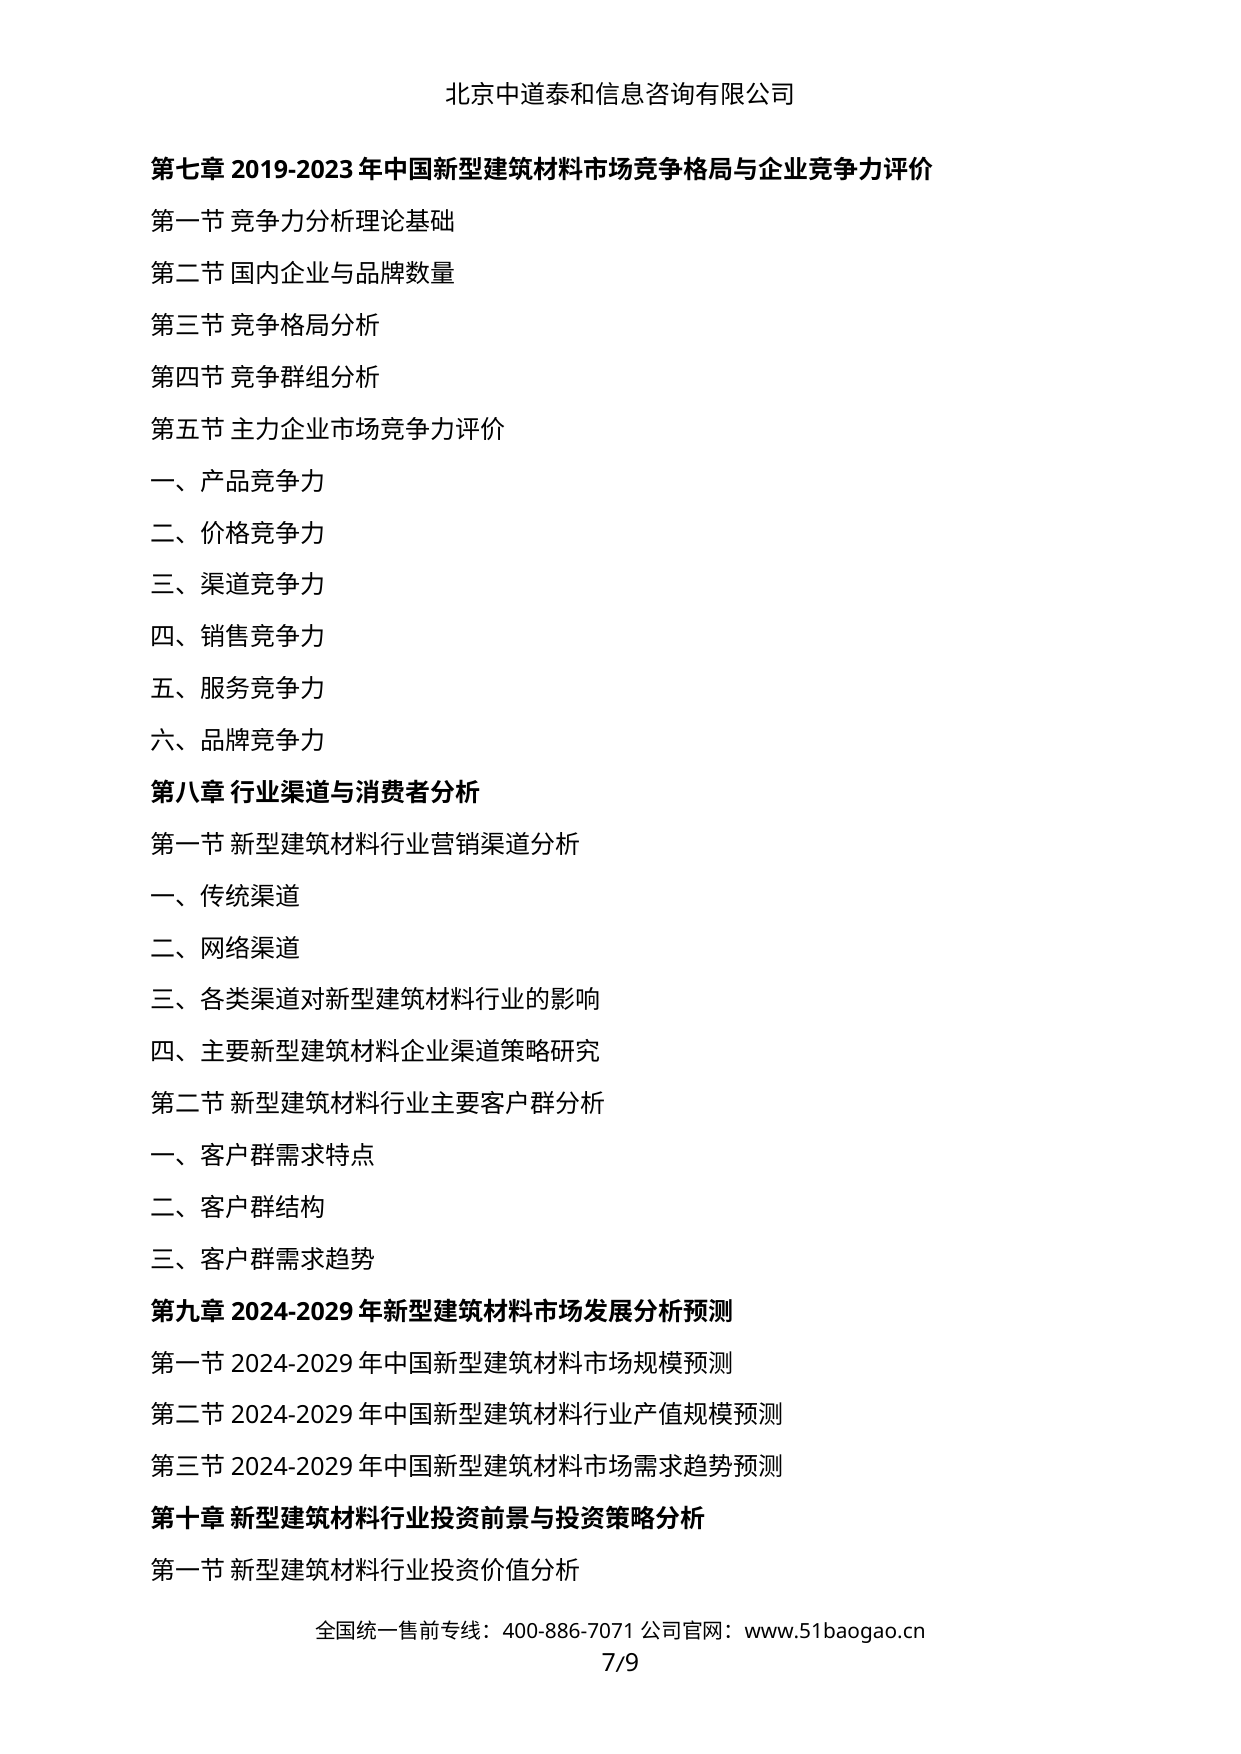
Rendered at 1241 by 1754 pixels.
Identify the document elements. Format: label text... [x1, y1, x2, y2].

text 第一节 新型建筑材料行业投资价值分析 [150, 1551, 1090, 1587]
text 一、传统渠道 [150, 876, 1090, 912]
text 二、网络渠道 [150, 928, 1090, 964]
text 第一节 竞争力分析理论基础 [150, 202, 1090, 238]
text 第三节 2024-2029年中国新型建筑材料市场需求趋势预测 [150, 1447, 1090, 1483]
text 三、客户群需求趋势 [150, 1239, 1090, 1276]
text 一、产品竞争力 [150, 461, 1090, 497]
text 三、渠道竞争力 [150, 565, 1090, 601]
text 第三节 竞争格局分析 [150, 306, 1090, 342]
text 四、主要新型建筑材料企业渠道策略研究 [150, 1032, 1090, 1068]
text 六、品牌竞争力 [150, 721, 1090, 757]
text 一、客户群需求特点 [150, 1136, 1090, 1172]
text 第五节 主力企业市场竞争力评价 [150, 409, 1090, 446]
text 四、销售竞争力 [150, 617, 1090, 653]
text 第七章 2019-2023年中国新型建筑材料市场竞争格局与企业竞争力评价 [150, 150, 1090, 186]
text 第四节 竞争群组分析 [150, 357, 1090, 394]
text 第二节 2024-2029年中国新型建筑材料行业产值规模预测 [150, 1395, 1090, 1431]
text 第一节 2024-2029年中国新型建筑材料市场规模预测 [150, 1343, 1090, 1379]
text 第九章 2024-2029年新型建筑材料市场发展分析预测 [150, 1291, 1090, 1327]
text 第二节 国内企业与品牌数量 [150, 254, 1090, 290]
text 第十章 新型建筑材料行业投资前景与投资策略分析 [150, 1499, 1090, 1535]
text 二、价格竞争力 [150, 513, 1090, 549]
text 第八章 行业渠道与消费者分析 [150, 772, 1090, 809]
text 第一节 新型建筑材料行业营销渠道分析 [150, 824, 1090, 861]
text 二、客户群结构 [150, 1187, 1090, 1224]
text 五、服务竞争力 [150, 669, 1090, 705]
text 第二节 新型建筑材料行业主要客户群分析 [150, 1084, 1090, 1120]
text 三、各类渠道对新型建筑材料行业的影响 [150, 980, 1090, 1016]
